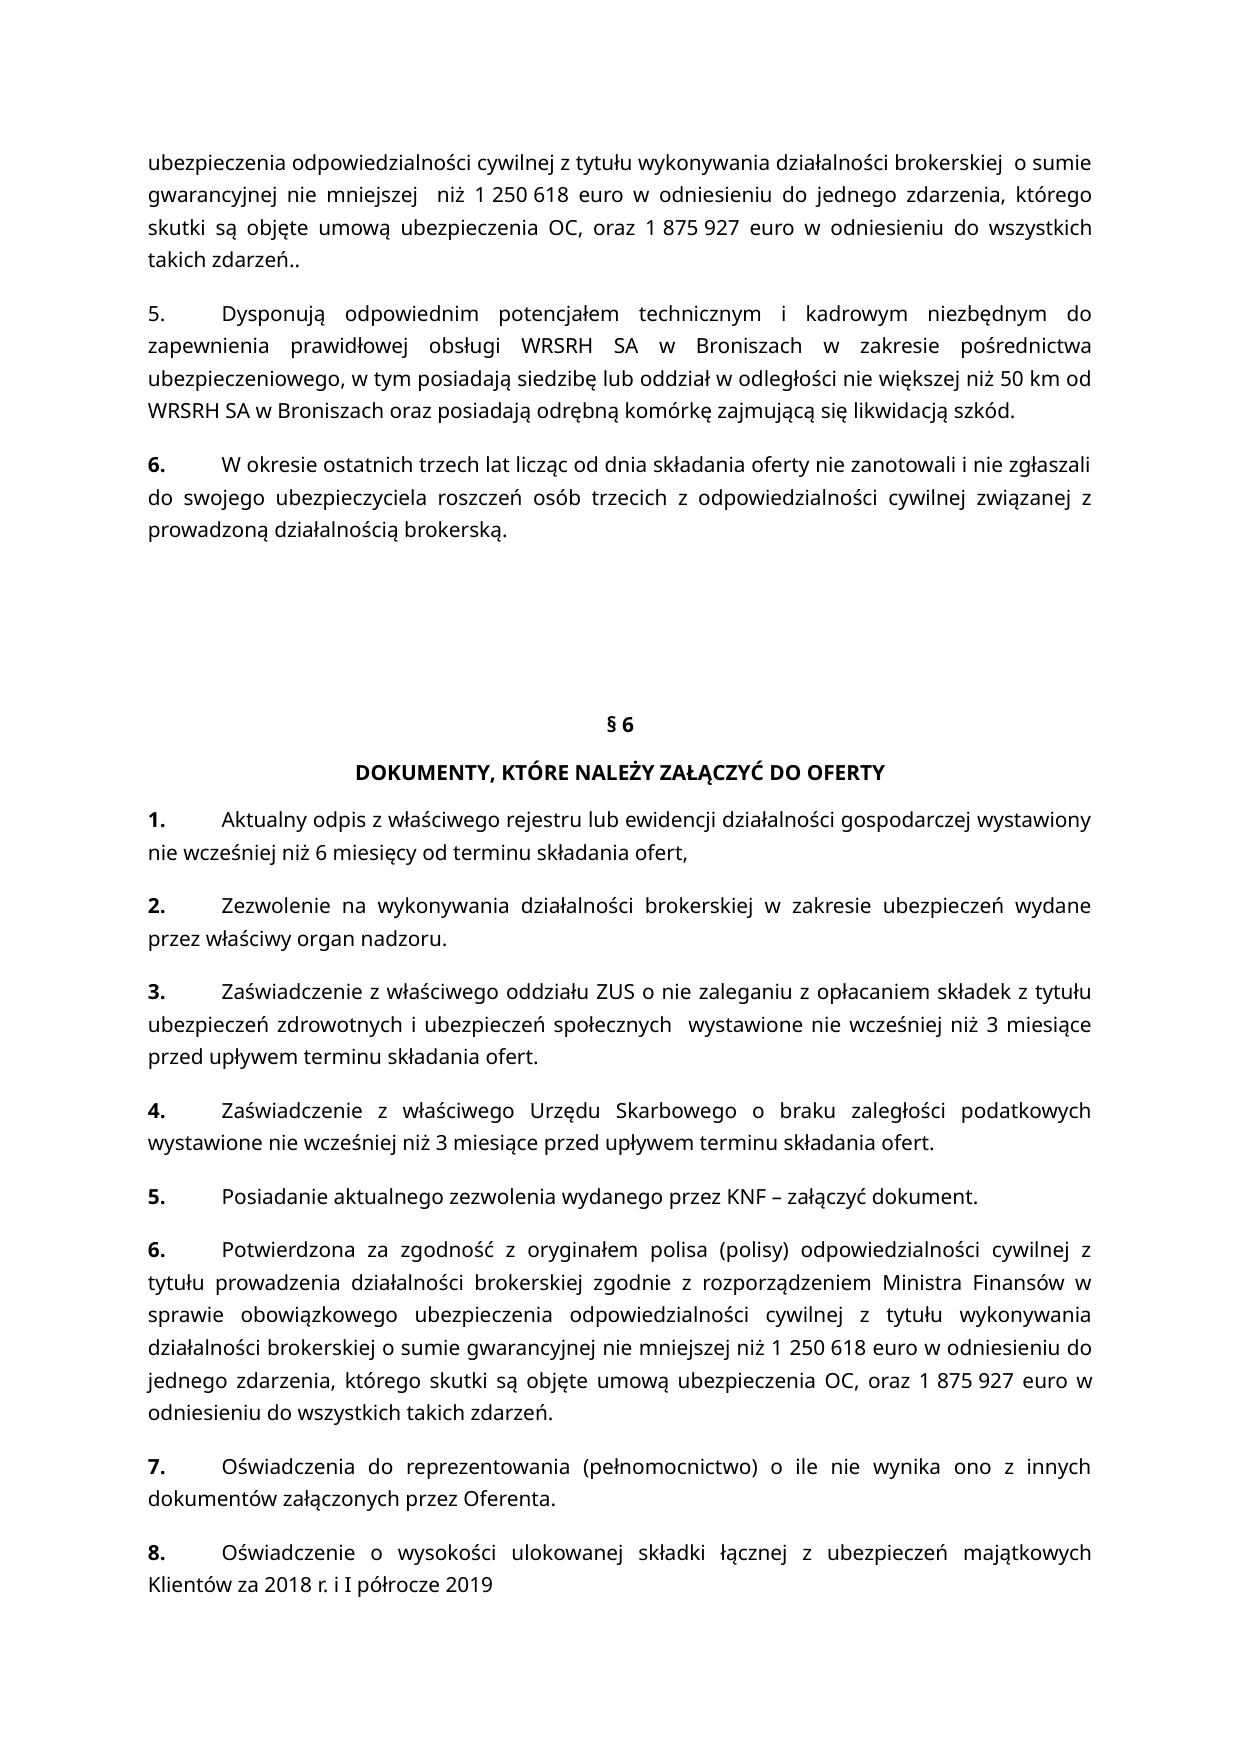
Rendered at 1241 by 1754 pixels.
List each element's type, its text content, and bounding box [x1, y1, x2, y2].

text DOKUMENTY, KTÓRE NALEŻY ZAŁĄCZYĆ DO OFERTY [148, 758, 1093, 786]
list Zaświadczenie z właściwego Urzędu Skarbowego o braku zaległości podatkowych wystawione nie wcześniej niż 3 miesiące przed upływem terminu składania ofert. [148, 1096, 1093, 1157]
list Dysponują odpowiednim potencjałem technicznym i kadrowym niezbędnym do zapewnienia prawidłowej obsługi WRSRH SA w Broniszach w zakresie pośrednictwa ubezpieczeniowego, w tym posiadają siedzibę lub oddział w odległości nie większej niż 50 km od WRSRH SA w Broniszach oraz posiadają odrębną komórkę zajmującą się likwidacją szkód. [148, 299, 1093, 425]
list Zaświadczenie z właściwego oddziału ZUS o nie zaleganiu z opłacaniem składek z tytułu ubezpieczeń zdrowotnych i ubezpieczeń społecznych wystawione nie wcześniej niż 3 miesiące przed upływem terminu składania ofert. [148, 977, 1093, 1071]
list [148, 148, 1093, 274]
list Posiadanie aktualnego zezwolenia wydanego przez KNF – załączyć dokument. [148, 1182, 1093, 1210]
list Aktualny odpis z właściwego rejestru lub ewidencji działalności gospodarczej wystawiony nie wcześniej niż 6 miesięcy od terminu składania ofert, [148, 805, 1093, 866]
list Potwierdzona za zgodność z oryginałem polisa (polisy) odpowiedzialności cywilnej z tytułu prowadzenia działalności brokerskiej zgodnie z rozporządzeniem Ministra Finansów w sprawie obowiązkowego ubezpieczenia odpowiedzialności cywilnej z tytułu wykonywania działalności brokerskiej o sumie gwarancyjnej nie mniejszej niż 1 250 618 euro w odniesieniu do jednego zdarzenia, którego skutki są objęte umową ubezpieczenia OC, oraz 1 875 927 euro w odniesieniu do wszystkich takich zdarzeń. [148, 1235, 1093, 1427]
text § 6 [148, 711, 1093, 739]
list W okresie ostatnich trzech lat licząc od dnia składania oferty nie zanotowali i nie zgłaszali do swojego ubezpieczyciela roszczeń osób trzecich z odpowiedzialności cywilnej związanej z prowadzoną działalnością brokerską. [148, 450, 1093, 544]
list Oświadczenie o wysokości ulokowanej składki łącznej z ubezpieczeń majątkowych Klientów za 2018 r. i I półrocze 2019 [148, 1538, 1093, 1599]
list Oświadczenia do reprezentowania (pełnomocnictwo) o ile nie wynika ono z innych dokumentów załączonych przez Oferenta. [148, 1452, 1093, 1513]
list Zezwolenie na wykonywania działalności brokerskiej w zakresie ubezpieczeń wydane przez właściwy organ nadzoru. [148, 891, 1093, 952]
